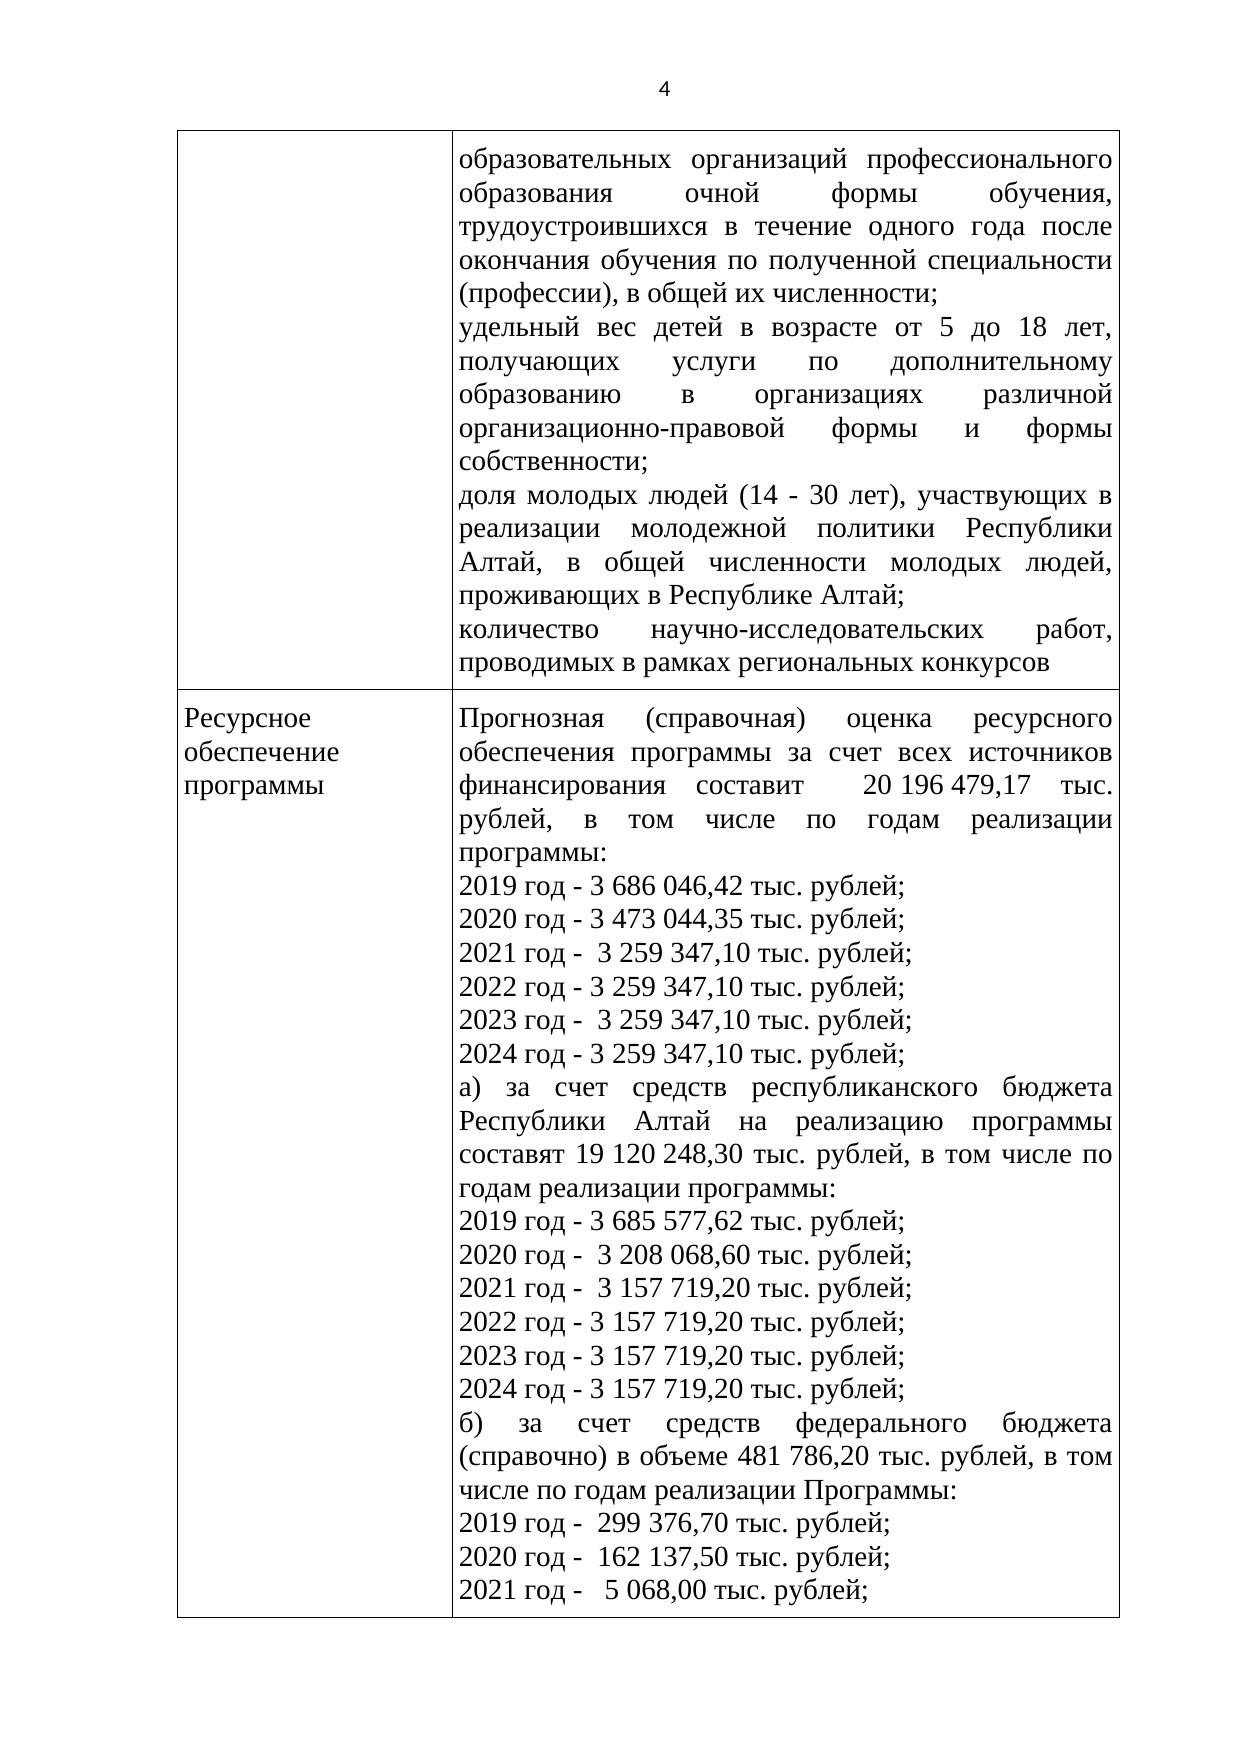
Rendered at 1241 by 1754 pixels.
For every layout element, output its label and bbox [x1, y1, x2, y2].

table_cell [453, 131, 1119, 689]
table_cell [178, 131, 452, 689]
table_cell [178, 690, 452, 1617]
table_cell [453, 690, 1119, 1617]
